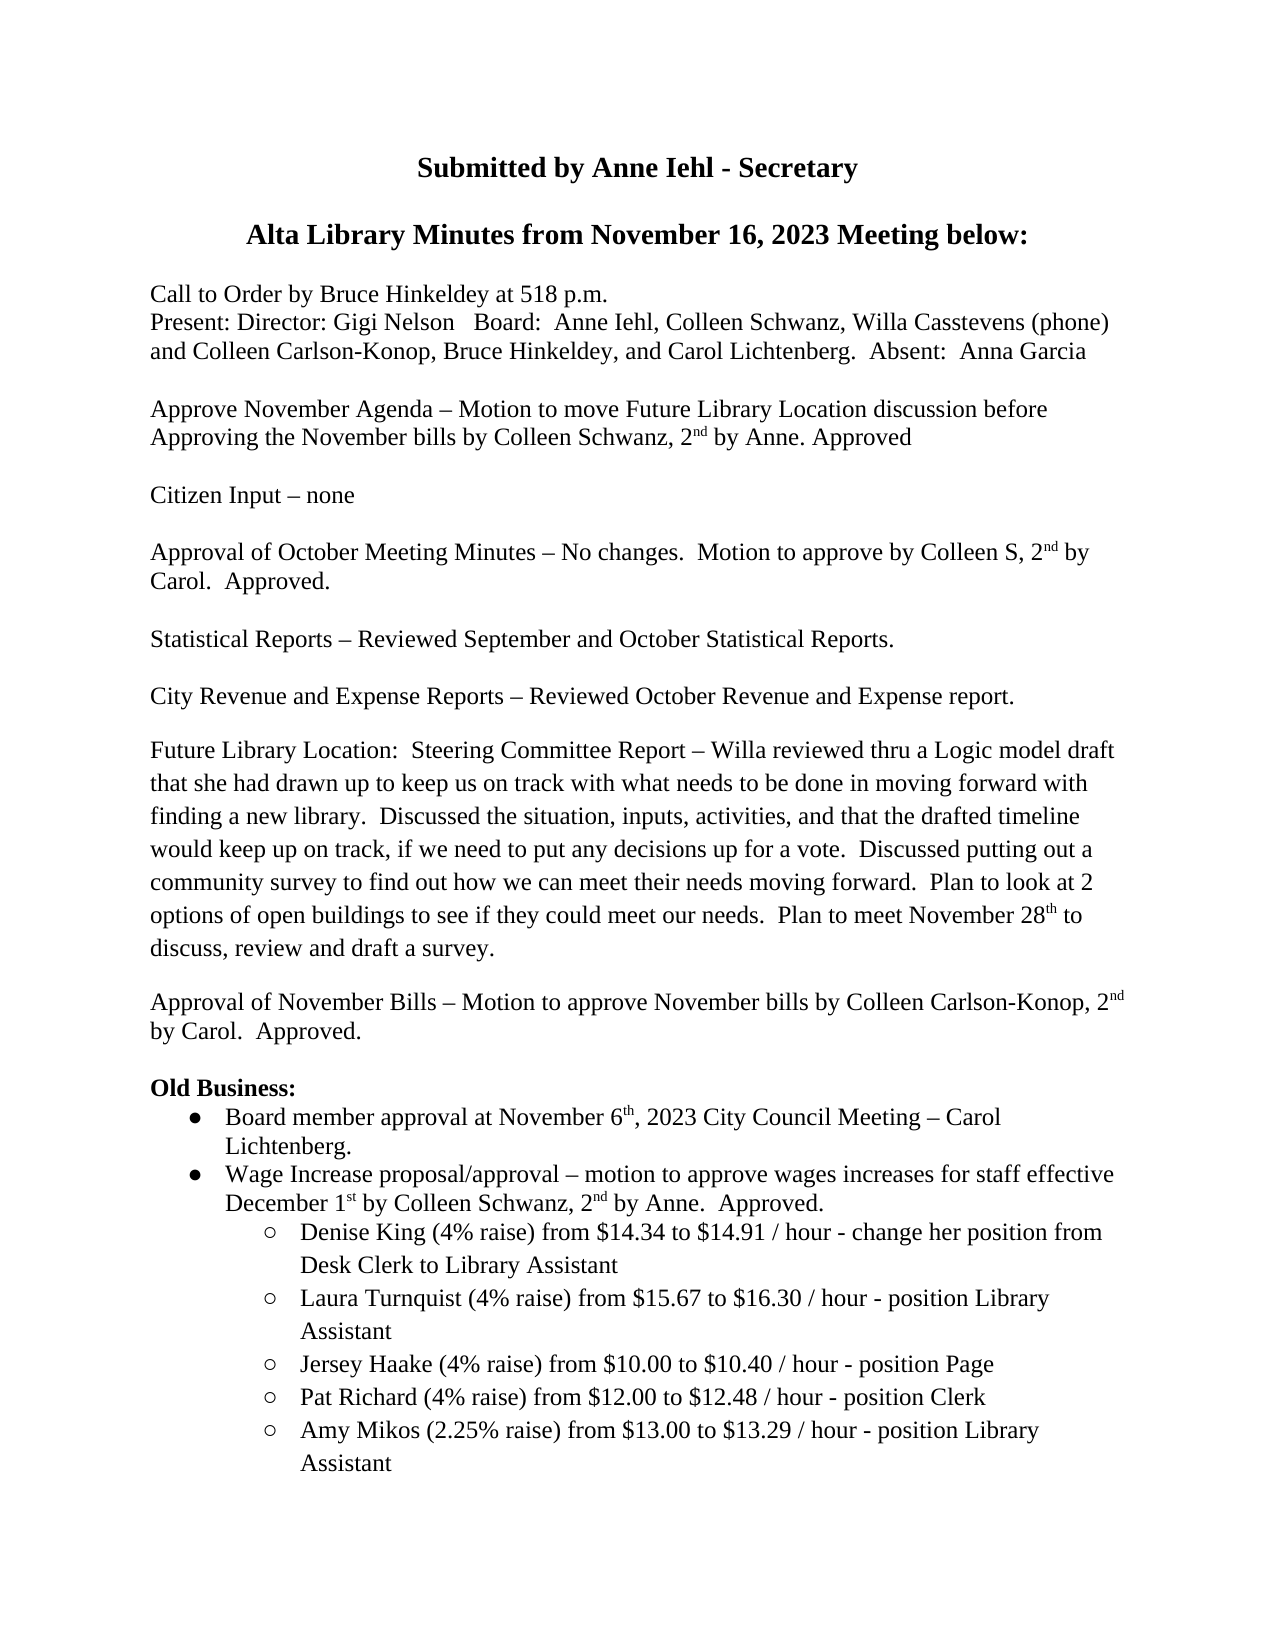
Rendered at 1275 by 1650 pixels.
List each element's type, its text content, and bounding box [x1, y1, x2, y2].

text Statistical Reports – Reviewed September and October Statistical Reports. [150, 624, 1125, 652]
text Call to Order by Bruce Hinkeldey at 518 p.m. [150, 279, 1125, 307]
list Wage Increase proposal/approval – motion to approve wages increases for staff effective December 1st by Colleen Schwanz, 2nd by Anne. Approved. [187, 1159, 1125, 1217]
text Citizen Input – none [150, 480, 1125, 509]
list Board member approval at November 6th, 2023 City Council Meeting – Carol Lichtenberg. [187, 1102, 1125, 1159]
text Old Business: [150, 1073, 1125, 1102]
text Submitted by Anne Iehl - Secretary [150, 150, 1125, 183]
list Laura Turnquist (4% raise) from $15.67 to $16.30 / hour - position Library Assistant [262, 1283, 1125, 1345]
list Jersey Haake (4% raise) from $10.00 to $10.40 / hour - position Page [262, 1349, 1125, 1378]
list Pat Richard (4% raise) from $12.00 to $12.48 / hour - position Clerk [262, 1382, 1125, 1411]
text Present: Director: Gigi Nelson Board: Anne Iehl, Colleen Schwanz, Willa Casstevens (phone) and Colleen Carlson-Konop, Bruce Hinkeldey, and Carol Lichtenberg. Absent: Anna Garcia [150, 307, 1125, 365]
list Amy Mikos (2.25% raise) from $13.00 to $13.29 / hour - position Library Assistant [262, 1415, 1125, 1477]
text Approval of November Bills – Motion to approve November bills by Colleen Carlson-Konop, 2nd by Carol. Approved. [150, 987, 1125, 1044]
list Denise King (4% raise) from $14.34 to $14.91 / hour - change her position from Desk Clerk to Library Assistant [262, 1217, 1125, 1279]
text City Revenue and Expense Reports – Reviewed October Revenue and Expense report. [150, 681, 1125, 710]
text Future Library Location: Steering Committee Report – Willa reviewed thru a Logic model draft that she had drawn up to keep us on track with what needs to be done in moving forward with finding a new library. Discussed the situation, inputs, activities, and that the drafted timeline would keep up on track, if we need to put any decisions up for a vote. Discussed putting out a community survey to find out how we can meet their needs moving forward. Plan to look at 2 options of open buildings to see if they could meet our needs. Plan to meet November 28th to discuss, review and draft a survey. [150, 735, 1125, 962]
text Approve November Agenda – Motion to move Future Library Location discussion before Approving the November bills by Colleen Schwanz, 2nd by Anne. Approved [150, 394, 1125, 451]
text Approval of October Meeting Minutes – No changes. Motion to approve by Colleen S, 2nd by Carol. Approved. [150, 537, 1125, 595]
text Alta Library Minutes from November 16, 2023 Meeting below: [150, 217, 1125, 251]
